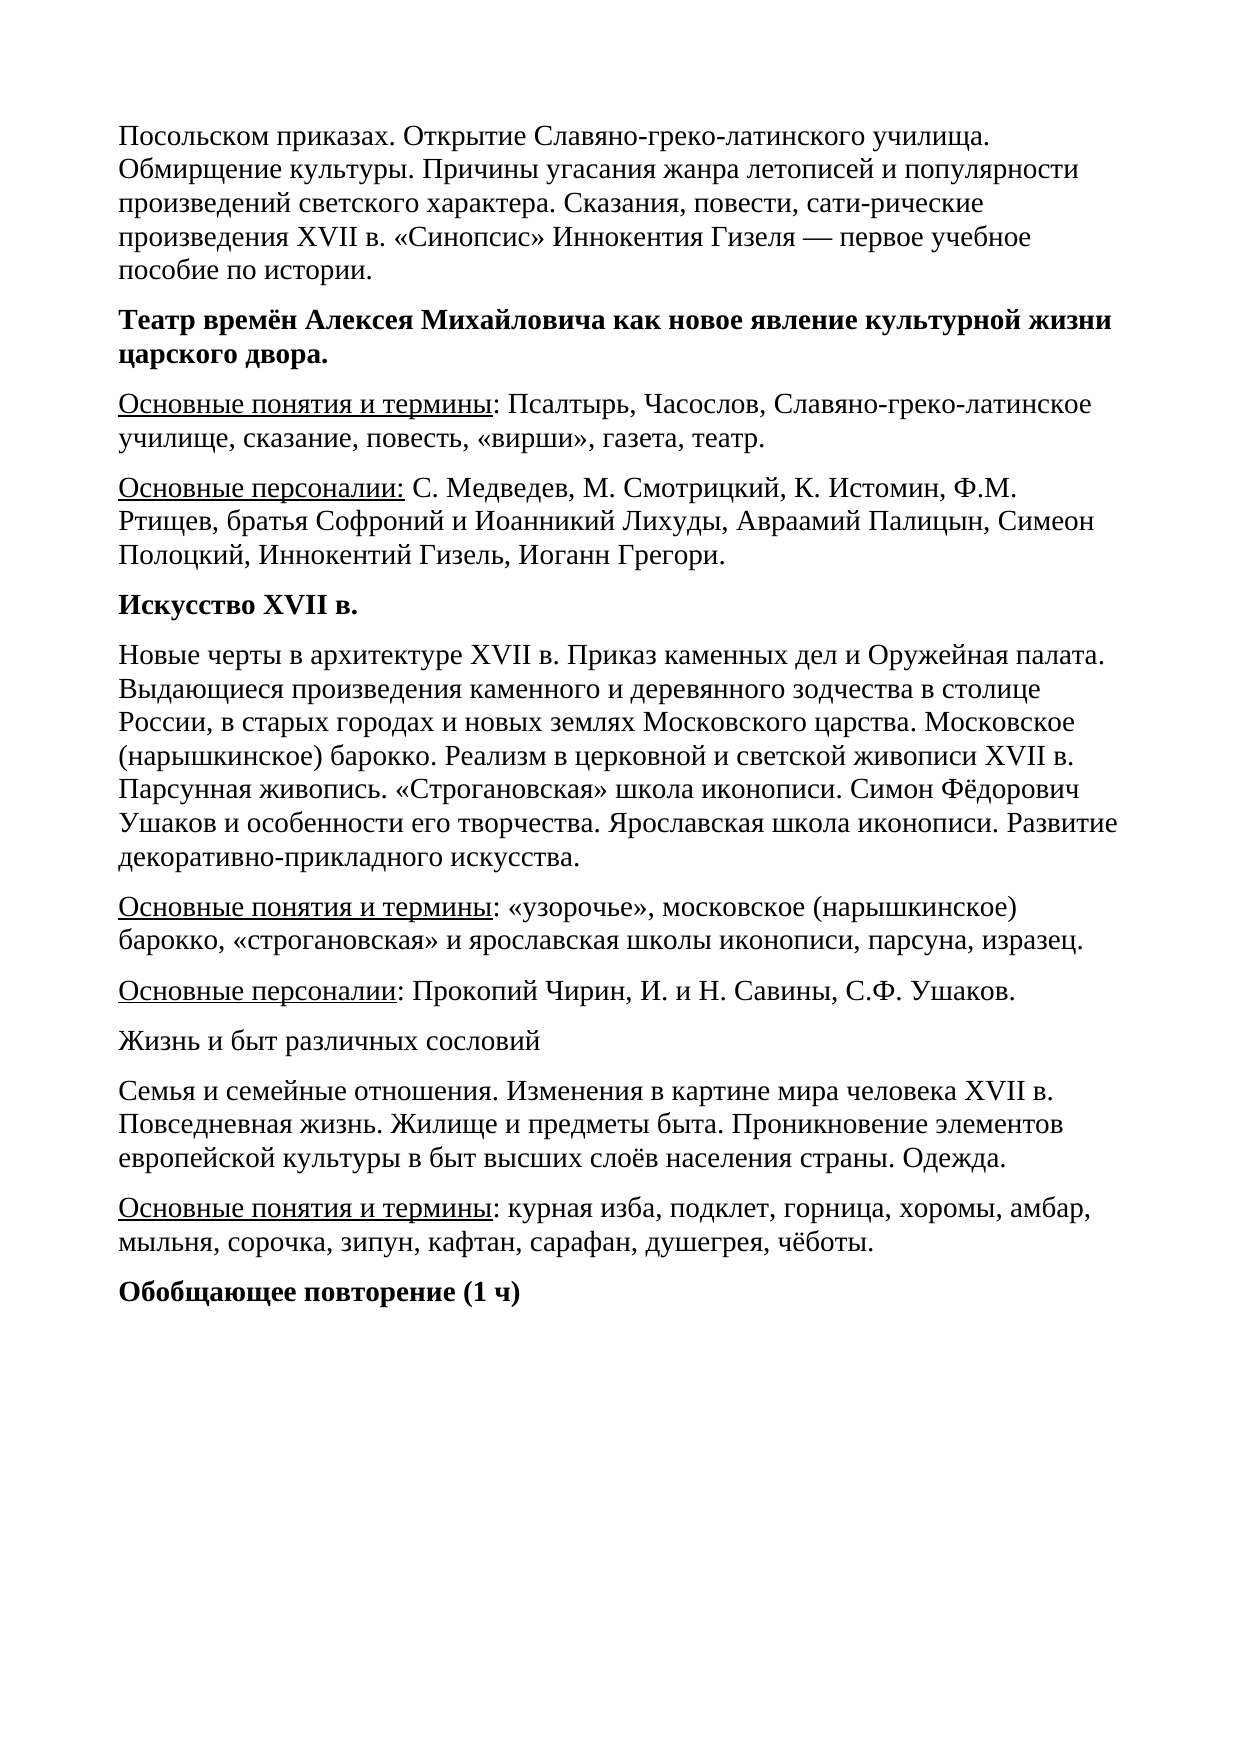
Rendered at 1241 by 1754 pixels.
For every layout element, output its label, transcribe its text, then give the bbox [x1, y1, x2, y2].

text Основные понятия и термины: «узорочье», московское (нарышкинское) барокко, «строгановская» и ярославская школы иконописи, парсуна, изразец. [118, 889, 1122, 956]
text Основные персоналии: Прокопий Чирин, И. и Н. Савины, С.Ф. Ушаков. [118, 973, 1122, 1006]
text Семья и семейные отношения. Изменения в картине мира человека XVII в. Повседневная жизнь. Жилище и предметы быта. Проникновение элементов европейской культуры в быт высших слоёв населения страны. Одежда. [118, 1073, 1122, 1174]
text Основные понятия и термины: Псалтырь, Часослов, Славяно-греко-латинское училище, сказание, повесть, «вирши», газета, театр. [118, 386, 1122, 453]
text Новые черты в архитектуре XVII в. Приказ каменных дел и Оружейная палата. Выдающиеся произведения каменного и деревянного зодчества в столице России, в старых городах и новых землях Московского царства. Московское (нарышкинское) барокко. Реализм в церковной и светской живописи XVII в. Парсунная живопись. «Строгановская» школа иконописи. Симон Фёдорович Ушаков и особенности его творчества. Ярославская школа иконописи. Развитие декоративно-прикладного искусства. [118, 637, 1122, 872]
text Основные персоналии: С. Медведев, М. Смотрицкий, К. Истомин, Ф.М. Ртищев, братья Софроний и Иоанникий Лихуды, Авраамий Палицын, Симеон Полоцкий, Иннокентий Гизель, Иоганн Грегори. [118, 470, 1122, 571]
text Основные понятия и термины: курная изба, подклет, горница, хоромы, амбар, мыльня, сорочка, зипун, кафтан, сарафан, душегрея, чёботы. [118, 1190, 1122, 1257]
text Искусство XVII в. [118, 587, 1122, 621]
text Обобщающее повторение (1 ч) [118, 1274, 1122, 1308]
text Театр времён Алексея Михайловича как новое явление культурной жизни царского двора. [118, 302, 1122, 369]
text Жизнь и быт различных сословий [118, 1023, 1122, 1056]
text Посольском приказах. Открытие Славяно-греко-латинского училища. Обмирщение культуры. Причины угасания жанра летописей и популярности произведений светского характера. Сказания, повести, сати-рические произведения XVII в. «Синопсис» Иннокентия Гизеля — первое учебное пособие по истории. [118, 118, 1122, 286]
